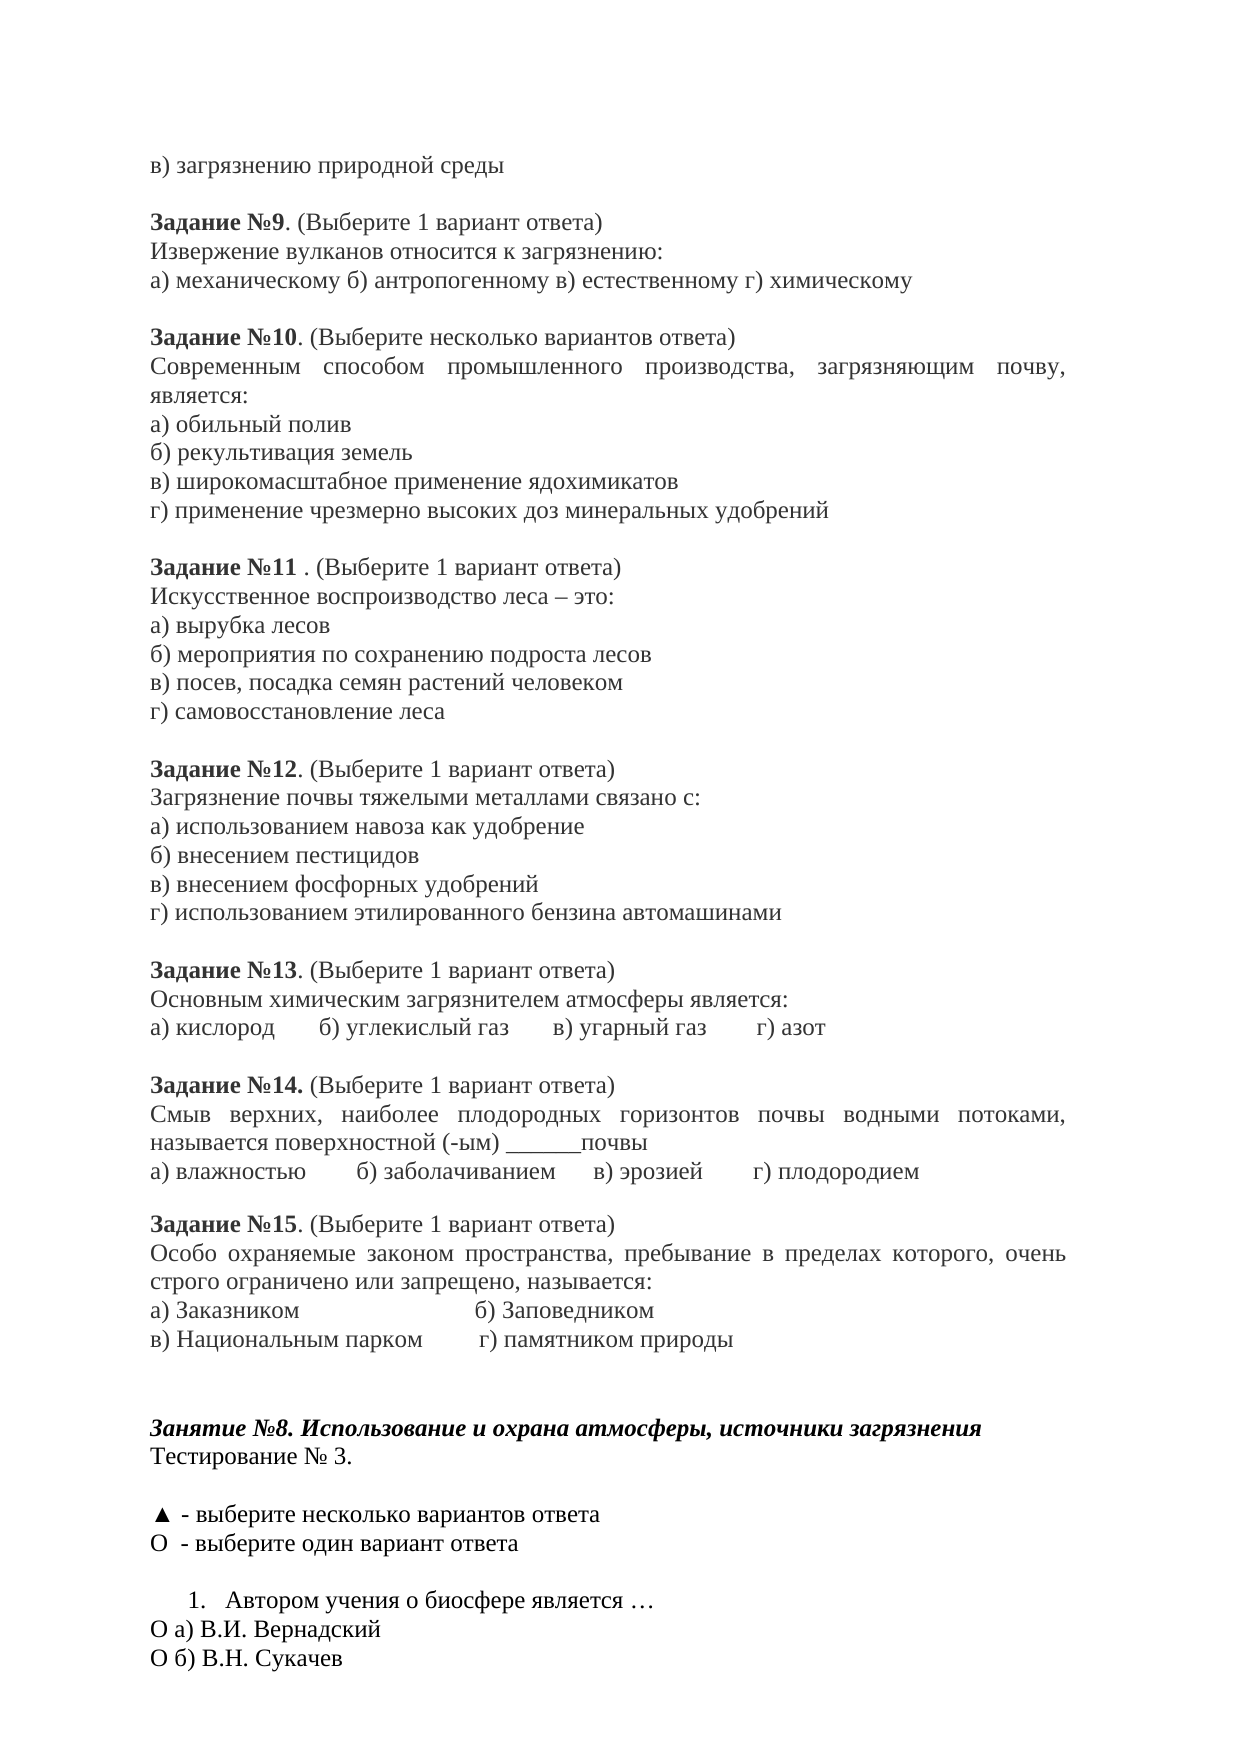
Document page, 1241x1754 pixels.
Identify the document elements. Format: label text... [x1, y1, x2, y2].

text б) мероприятия по сохранению подроста лесов [150, 639, 1067, 667]
text Основным химическим загрязнителем атмосферы является: [150, 984, 1067, 1012]
list Автором учения о биосфере является … [187, 1585, 1067, 1614]
text Смыв верхних, наиболее плодородных горизонтов почвы водными потоками, называется поверхностной (-ым) ______почвы [150, 1099, 1067, 1156]
text а) обильный полив [150, 409, 1067, 437]
text Задание №12. (Выберите 1 вариант ответа) [150, 754, 1067, 782]
text Извержение вулканов относится к загрязнению: [150, 236, 1067, 265]
text О а) В.И. Вернадский [150, 1614, 1067, 1643]
text Задание №9. (Выберите 1 вариант ответа) [150, 207, 1067, 236]
text Задание №14. (Выберите 1 вариант ответа) [150, 1070, 1067, 1099]
text Искусственное воспроизводство леса – это: [150, 581, 1067, 610]
text г) применение чрезмерно высоких доз минеральных удобрений [150, 495, 1067, 524]
text а) кислород б) углекислый газ в) угарный газ г) азот [150, 1012, 1067, 1041]
text г) самовосстановление леса [150, 696, 1067, 725]
text Задание №11 . (Выберите 1 вариант ответа) [150, 552, 1067, 581]
text а) использованием навоза как удобрение [150, 811, 1067, 840]
text б) рекультивация земель [150, 437, 1067, 466]
text ▲ - выберите несколько вариантов ответа [150, 1499, 1067, 1528]
text а) Заказником б) Заповедником [150, 1295, 1067, 1324]
text а) вырубка лесов [150, 610, 1067, 639]
text г) использованием этилированного бензина автомашинами [150, 897, 1067, 926]
text в) посев, посадка семян растений человеком [150, 667, 1067, 696]
text в) внесением фосфорных удобрений [150, 869, 1067, 897]
text Загрязнение почвы тяжелыми металлами связано с: [150, 782, 1067, 811]
text Задание №10. (Выберите несколько вариантов ответа) [150, 322, 1067, 351]
text О - выберите один вариант ответа [150, 1528, 1067, 1556]
text Современным способом промышленного производства, загрязняющим почву, является: [150, 351, 1067, 409]
text в) широкомасштабное применение ядохимикатов [150, 466, 1067, 495]
text а) влажностью б) заболачиванием в) эрозией г) плодородием [150, 1156, 1067, 1185]
text Занятие №8. Использование и охрана атмосферы, источники загрязнения [150, 1413, 1067, 1441]
text О б) В.Н. Сукачев [150, 1643, 1067, 1671]
text Задание №13. (Выберите 1 вариант ответа) [150, 955, 1067, 984]
text Тестирование № 3. [150, 1441, 1067, 1470]
text в) Национальным парком г) памятником природы [150, 1324, 1067, 1353]
text а) механическому б) антропогенному в) естественному г) химическому [150, 265, 1067, 294]
text Особо охраняемые законом пространства, пребывание в пределах которого, очень строго ограничено или запрещено, называется: [150, 1238, 1067, 1295]
text Задание №15. (Выберите 1 вариант ответа) [150, 1209, 1067, 1238]
text в) загрязнению природной среды [150, 150, 1067, 179]
text б) внесением пестицидов [150, 840, 1067, 869]
